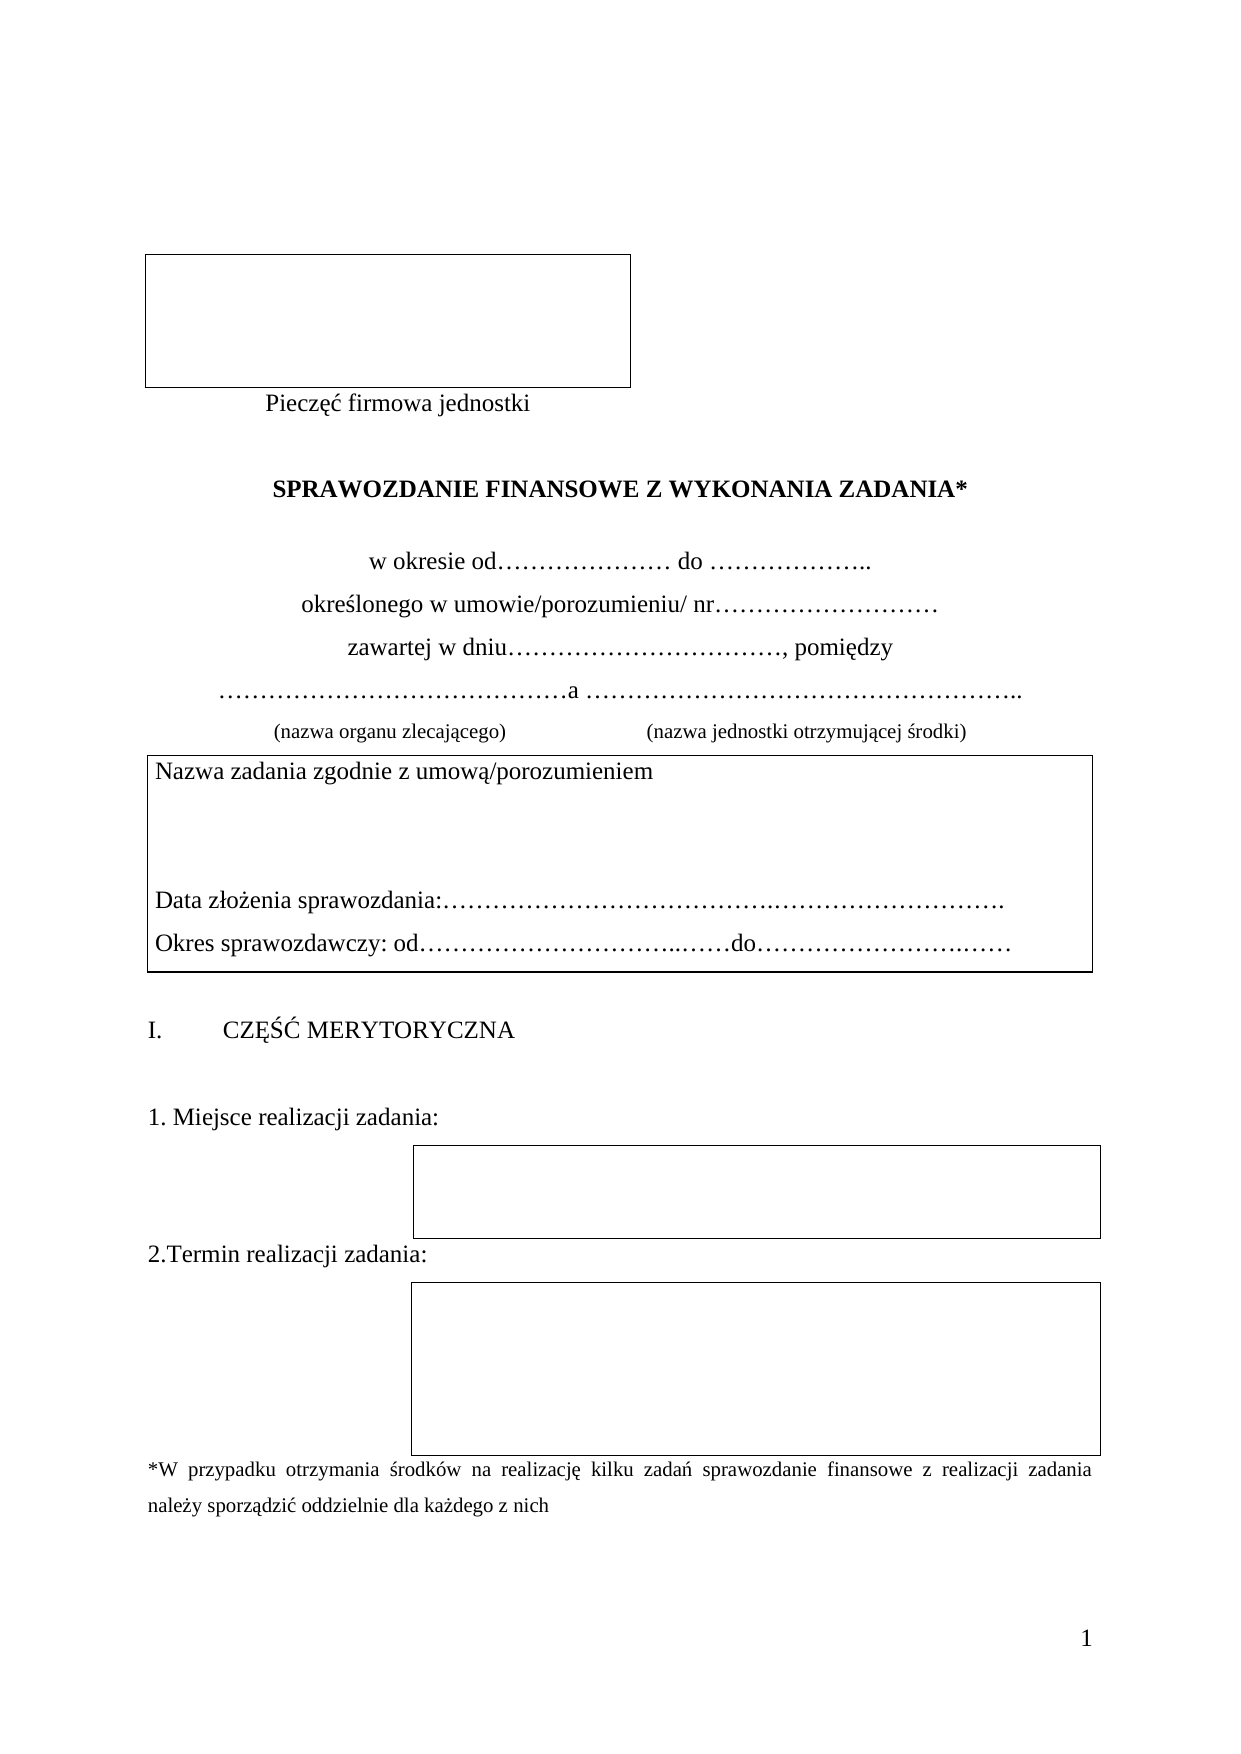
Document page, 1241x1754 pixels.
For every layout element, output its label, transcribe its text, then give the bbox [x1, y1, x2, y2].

list CZĘŚĆ MERYTORYCZNA [148, 1016, 1093, 1044]
text w okresie od………………… do ……………….. [148, 546, 1093, 575]
text *W przypadku otrzymania środków na realizację kilku zadań sprawozdanie finansowe z realizacji zadania należy sporządzić oddzielnie dla każdego z nich [148, 1456, 1093, 1517]
table_header [412, 1283, 1100, 1455]
text ……………………………………a …………………………………………….. [148, 676, 1093, 704]
text SPRAWOZDANIE FINANSOWE Z WYKONANIA ZADANIA* [148, 474, 1093, 503]
text określonego w umowie/porozumieniu/ nr……………………… [148, 589, 1093, 618]
text 2.Termin realizacji zadania: [148, 1239, 1093, 1268]
text 1. Miejsce realizacji zadania: [148, 1102, 1093, 1131]
text (nazwa organu zlecającego) (nazwa jednostki otrzymującej środki) [148, 719, 1093, 743]
text zawartej w dniu……………………………, pomiędzy [148, 632, 1093, 661]
text Pieczęć firmowa jednostki [221, 388, 1093, 417]
table_header Nazwa zadania zgodnie z umową/porozumieniem Data złożenia sprawozdania:………………………………….………………………. Okres sprawozdawczy: od…………………………..……do…………………….…… [148, 756, 1092, 971]
table_header [414, 1146, 1100, 1238]
table_header [146, 255, 630, 387]
